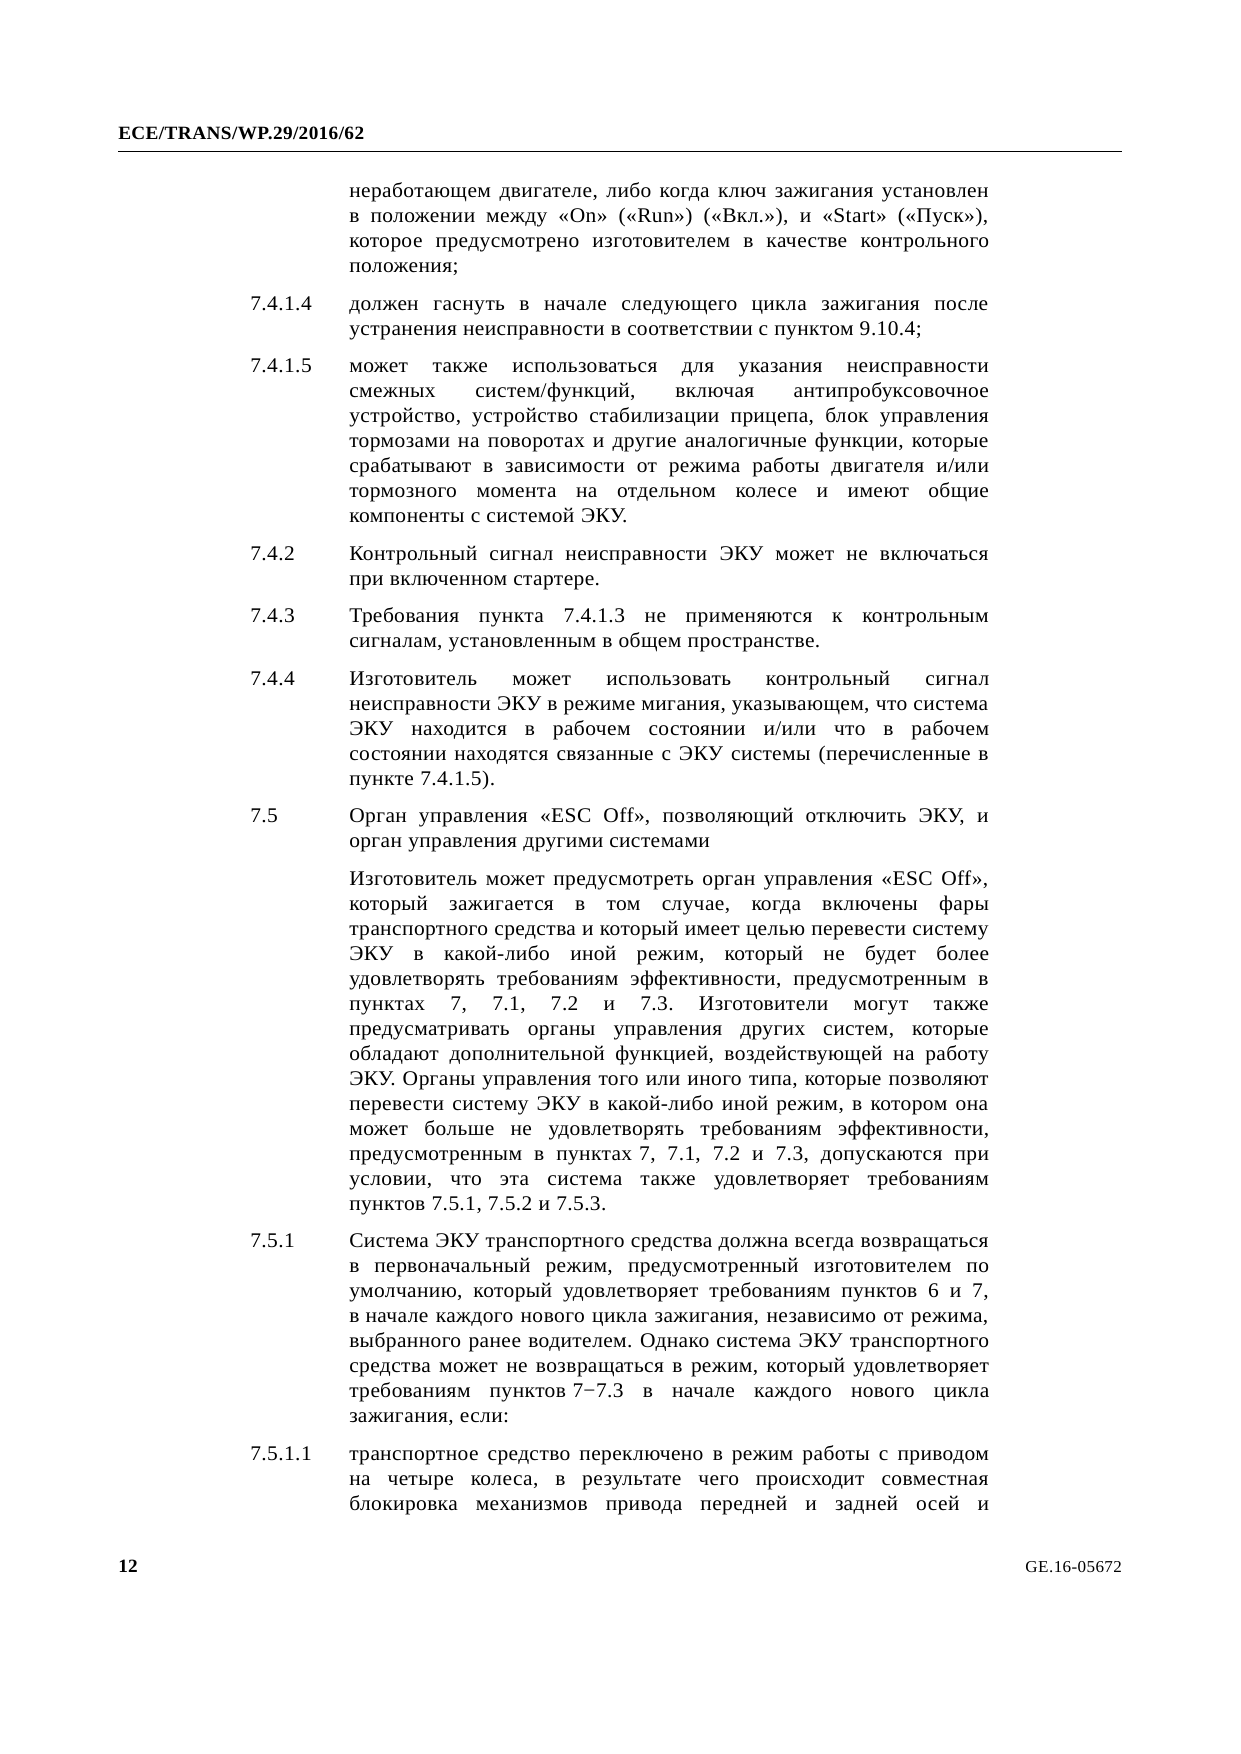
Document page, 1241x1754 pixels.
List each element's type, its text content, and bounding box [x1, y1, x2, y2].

text 7.4.3 Требования пункта 7.4.1.3 не применяются к контрольным сигналам, установленным в общем пространстве. [250, 602, 990, 652]
text 7.4.1.5 может также использоваться для указания неисправности смежных систем/функций, включая антипробуксовочное устройство, устройство стабилизации прицепа, блок управления тормозами на поворотах и другие аналогичные функции, которые срабатывают в зависимости от режима работы двигателя и/или тормозного момента на отдельном колесе и имеют общие компоненты с системой ЭКУ. [250, 352, 990, 527]
text Изготовитель может предусмотреть орган управления «ESC Off», который зажигается в том случае, когда включены фары транспортного средства и который имеет целью перевести систему ЭКУ в какой-либо иной режим, который не будет более удовлетворять требованиям эффективности, предусмотренным в пунктах 7, 7.1, 7.2 и 7.3. Изготовители могут также предусматривать органы управления других систем, которые обладают дополнительной функцией, воздействующей на работу ЭКУ. Органы управления того или иного типа, которые позволяют перевести систему ЭКУ в какой-либо иной режим, в котором она может больше не удовлетворять требованиям эффективности, предусмотренным в пунктах 7, 7.1, 7.2 и 7.3, допускаются при условии, что эта система также удовлетворяет требованиям пунктов 7.5.1, 7.5.2 и 7.5.3. [250, 865, 990, 1215]
text 7.4.4 Изготовитель может использовать контрольный сигнал неисправности ЭКУ в режиме мигания, указывающем, что система ЭКУ находится в рабочем состоянии и/или что в рабочем состоянии находятся связанные с ЭКУ системы (перечисленные в пункте 7.4.1.5). [250, 665, 990, 790]
text 7.5 Орган управления «ЕSC Off», позволяющий отключить ЭКУ, и орган управления другими системами [250, 802, 990, 852]
text 7.4.2 Контрольный сигнал неисправности ЭКУ может не включаться при включенном стартере. [250, 540, 990, 590]
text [250, 1440, 990, 1515]
text 7.5.1 Система ЭКУ транспортного средства должна всегда возвращаться в первоначальный режим, предусмотренный изготовителем по умолчанию, который удовлетворяет требованиям пунктов 6 и 7, в начале каждого нового цикла зажигания, независимо от режима, выбранного ранее водителем. Однако система ЭКУ транспортного средства может не возвращаться в режим, который удовлетворяет требованиям пунктов 7−7.3 в начале каждого нового цикла зажигания, если: [250, 1227, 990, 1427]
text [250, 177, 990, 277]
text 7.4.1.4 должен гаснуть в начале следующего цикла зажигания после устранения неисправности в соответствии с пунктом 9.10.4; [250, 290, 990, 340]
